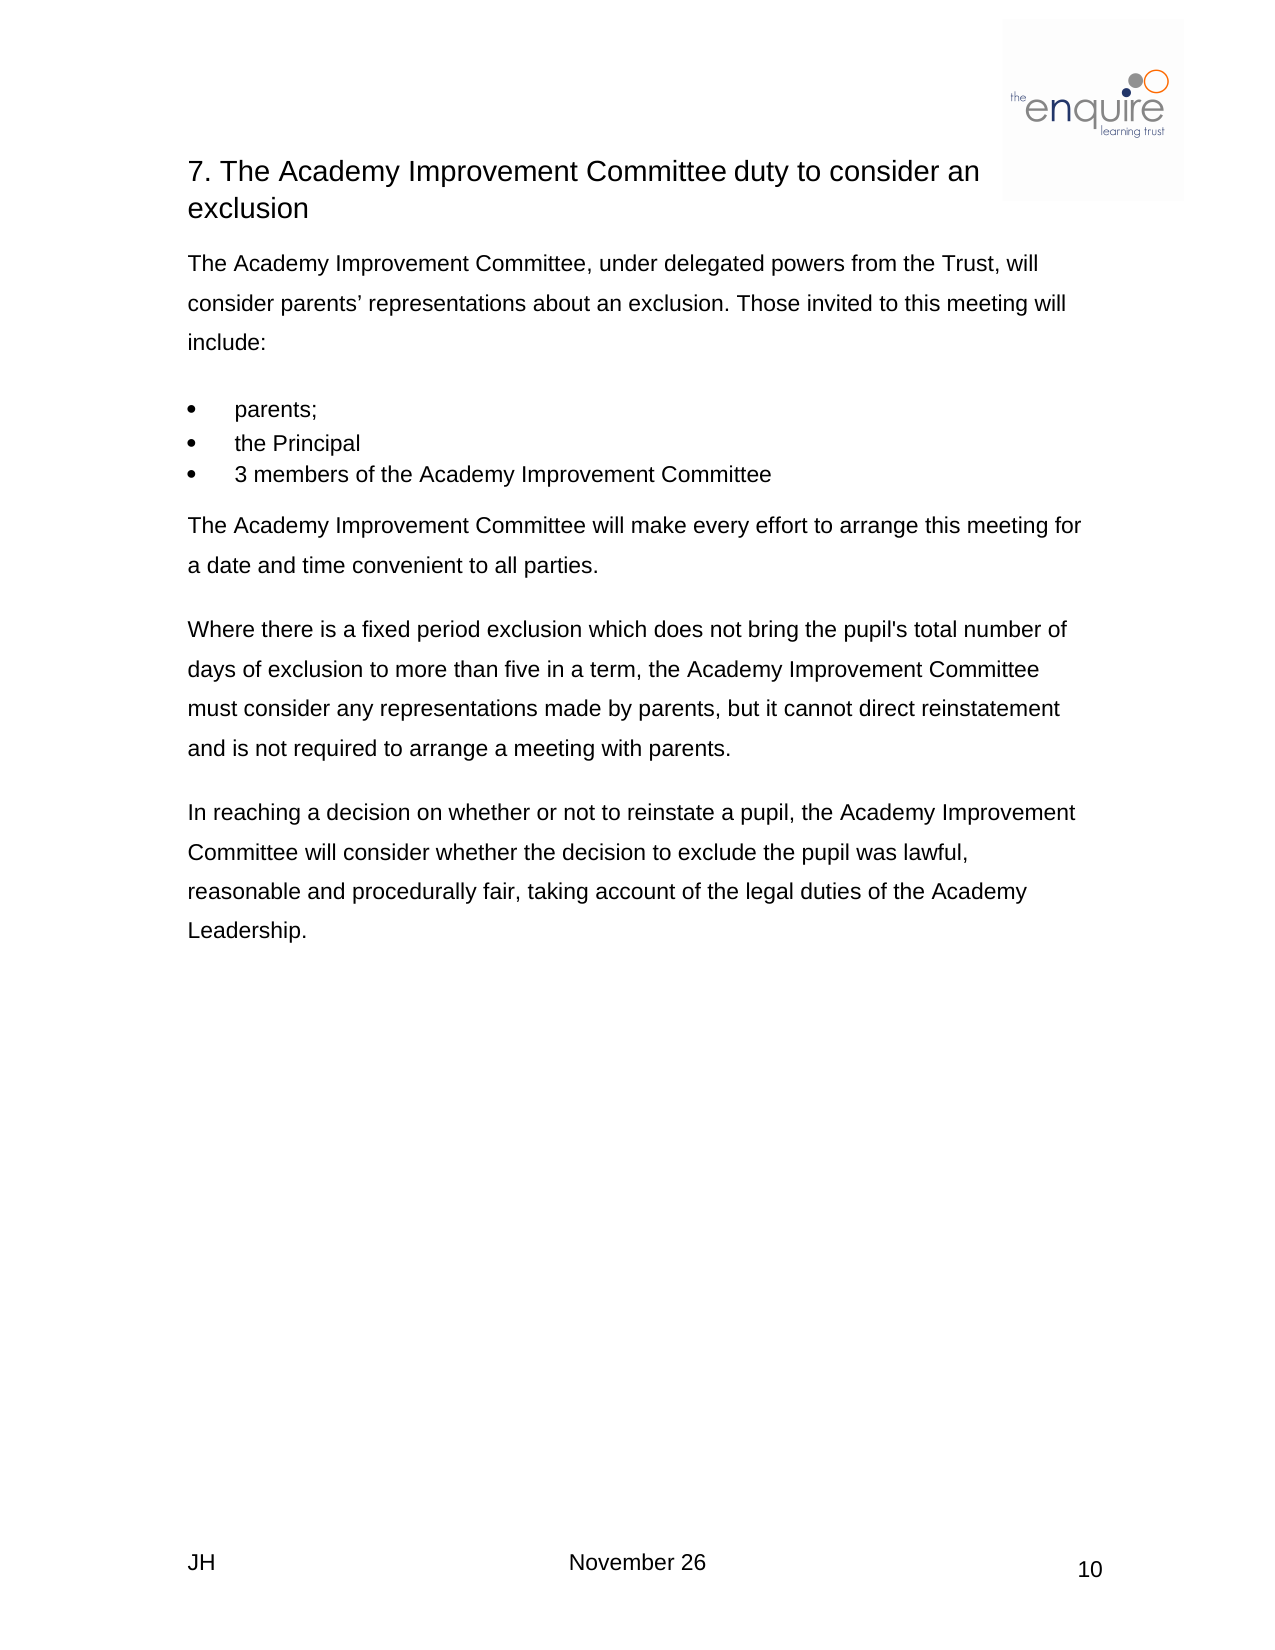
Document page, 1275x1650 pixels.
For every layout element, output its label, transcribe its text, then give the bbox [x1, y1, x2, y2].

list 3 members of the Academy Improvement Committee [187, 456, 1087, 487]
text The Academy Improvement Committee, under delegated powers from the Trust, will consider parents’ representations about an exclusion. Those invited to this meeting will include: [187, 250, 1087, 355]
text Where there is a fixed period exclusion which does not bring the pupil's total number of days of exclusion to more than five in a term, the Academy Improvement Committee must consider any representations made by parents, but it cannot direct reinstatement and is not required to arrange a meeting with parents. [187, 616, 1087, 761]
text The Academy Improvement Committee will make every effort to arrange this meeting for a date and time convenient to all parties. [187, 512, 1087, 578]
text In reaching a decision on whether or not to reinstate a pupil, the Academy Improvement Committee will consider whether the decision to exclude the pupil was lawful, reasonable and procedurally fair, taking account of the legal duties of the Academy Leadership. [187, 799, 1087, 944]
list the Principal [187, 425, 1087, 456]
picture [1002, 19, 1184, 201]
list parents; [187, 393, 1087, 425]
text 7. The Academy Improvement Committee duty to consider an exclusion [187, 150, 1087, 225]
